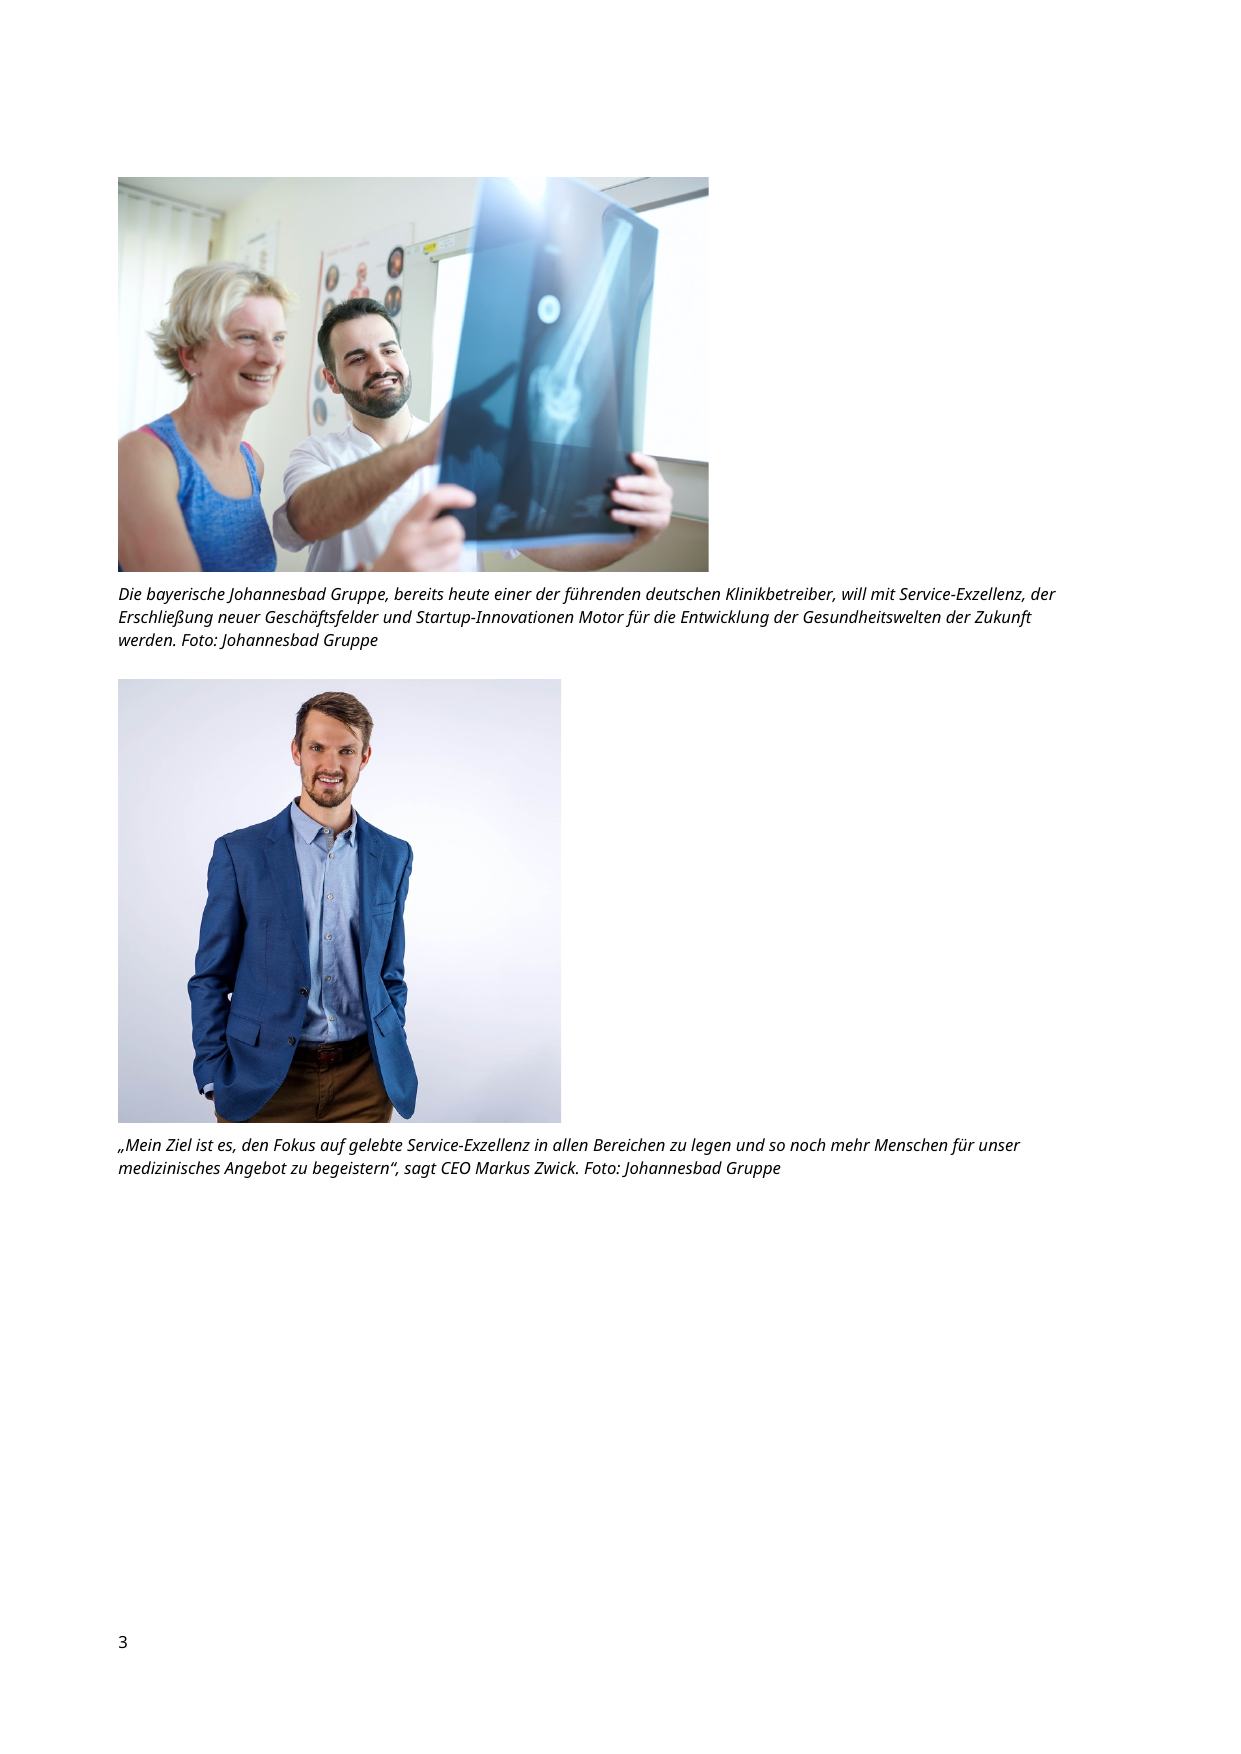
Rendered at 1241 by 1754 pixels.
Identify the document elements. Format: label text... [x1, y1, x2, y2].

picture [118, 177, 709, 572]
text Die bayerische Johannesbad Gruppe, bereits heute einer der führenden deutschen Klinikbetreiber, will mit Service-Exzellenz, der Erschließung neuer Geschäftsfelder und Startup-Innovationen Motor für die Entwicklung der Gesundheitswelten der Zukunft werden. Foto: Johannesbad Gruppe [118, 583, 1092, 651]
picture [118, 679, 562, 1123]
text „Mein Ziel ist es, den Fokus auf gelebte Service-Exzellenz in allen Bereichen zu legen und so noch mehr Menschen für unser medizinisches Angebot zu begeistern“, sagt CEO Markus Zwick. Foto: Johannesbad Gruppe [118, 1134, 1092, 1179]
